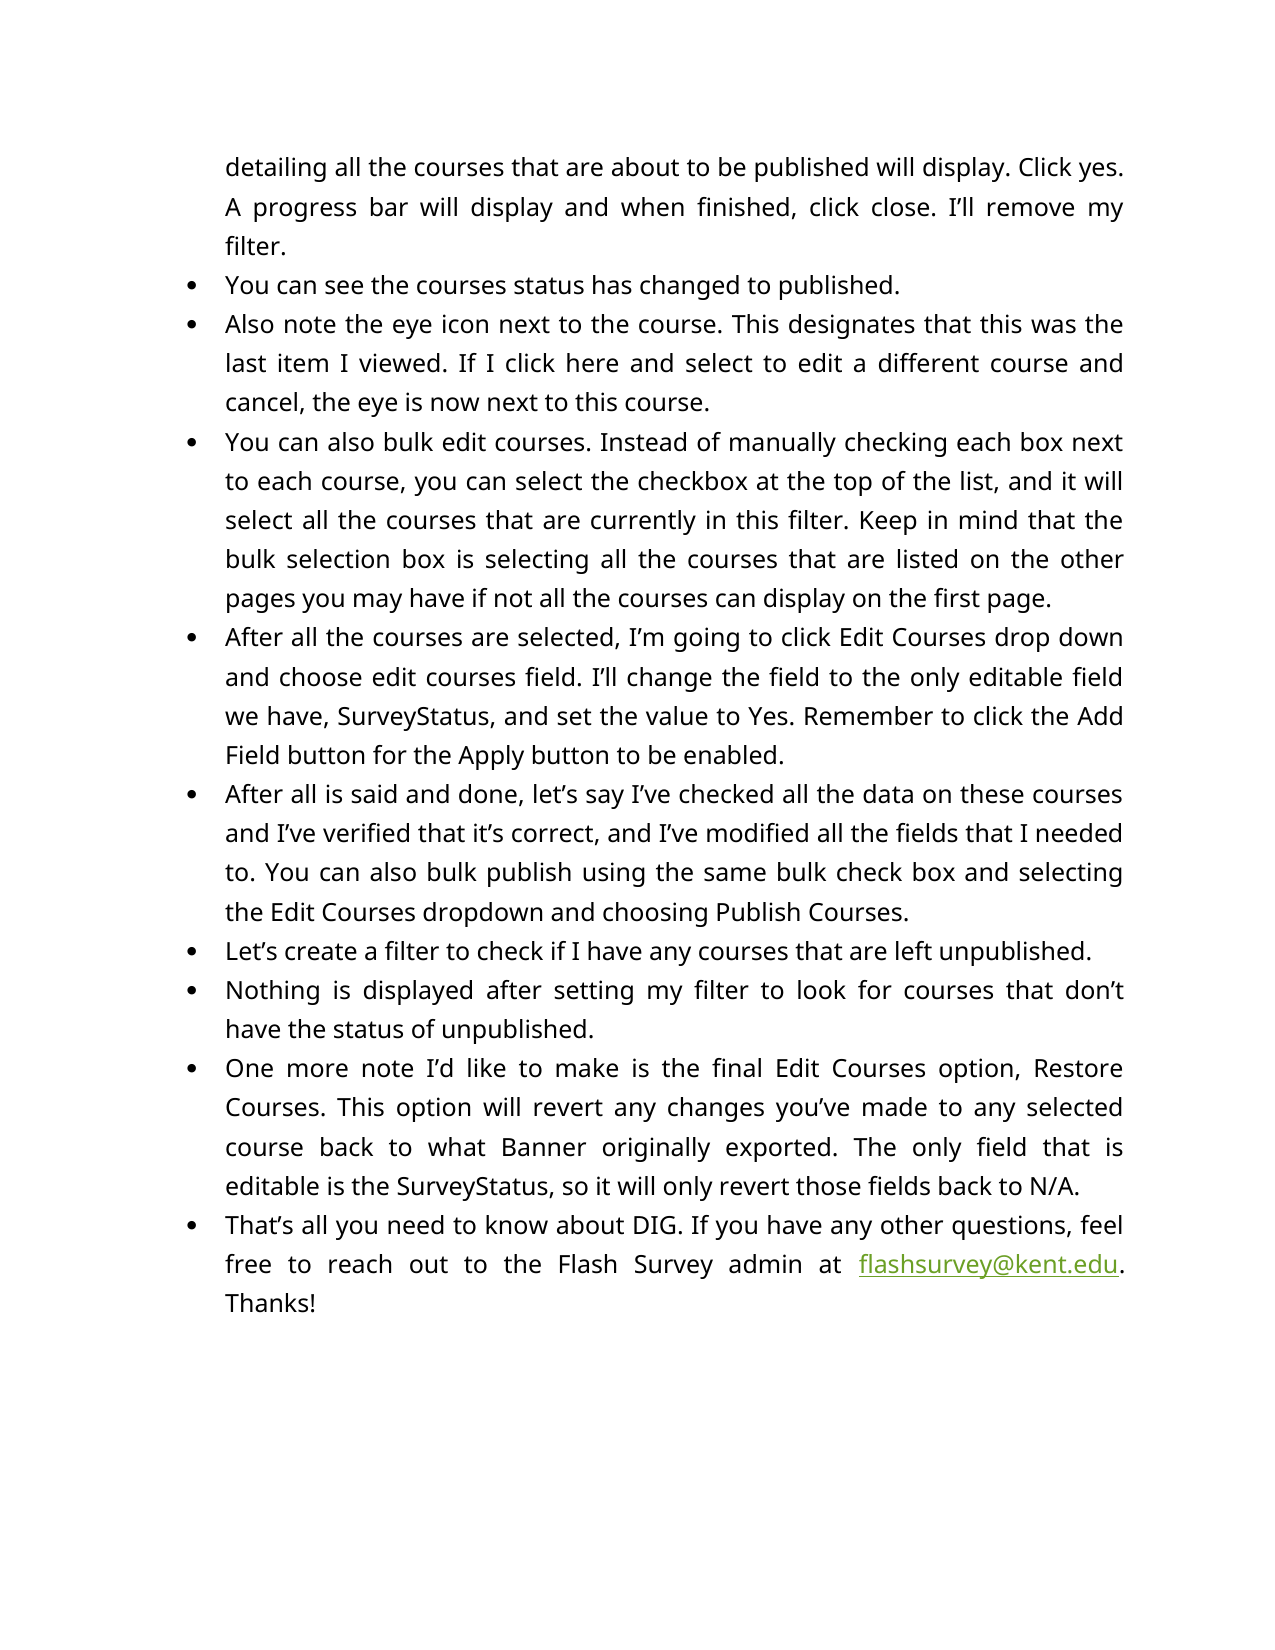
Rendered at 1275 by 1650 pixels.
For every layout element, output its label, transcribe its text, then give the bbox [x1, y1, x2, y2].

list You can see the courses status has changed to published. [187, 267, 1125, 302]
list You can also bulk edit courses. Instead of manually checking each box next to each course, you can select the checkbox at the top of the list, and it will select all the courses that are currently in this filter. Keep in mind that the bulk selection box is selecting all the courses that are listed on the other pages you may have if not all the courses can display on the first page. [187, 424, 1125, 615]
list Nothing is displayed after setting my filter to look for courses that don’t have the status of unpublished. [187, 972, 1125, 1046]
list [187, 150, 1125, 262]
list Also note the eye icon next to the course. This designates that this was the last item I viewed. If I click here and select to edit a different course and cancel, the eye is now next to this course. [187, 307, 1125, 419]
list After all is said and done, let’s say I’ve checked all the data on these courses and I’ve verified that it’s correct, and I’ve modified all the fields that I needed to. You can also bulk publish using the same bulk check box and selecting the Edit Courses dropdown and choosing Publish Courses. [187, 777, 1125, 928]
list One more note I’d like to make is the final Edit Courses option, Restore Courses. This option will revert any changes you’ve made to any selected course back to what Banner originally exported. The only field that is editable is the SurveyStatus, so it will only revert those fields back to N/A. [187, 1051, 1125, 1202]
list That’s all you need to know about DIG. If you have any other questions, feel free to reach out to the Flash Survey admin at flashsurvey@kent.edu. Thanks! [187, 1207, 1125, 1320]
list Let’s create a filter to check if I have any courses that are left unpublished. [187, 933, 1125, 967]
list After all the courses are selected, I’m going to click Edit Courses drop down and choose edit courses field. I’ll change the field to the only editable field we have, SurveyStatus, and set the value to Yes. Remember to click the Add Field button for the Apply button to be enabled. [187, 620, 1125, 772]
